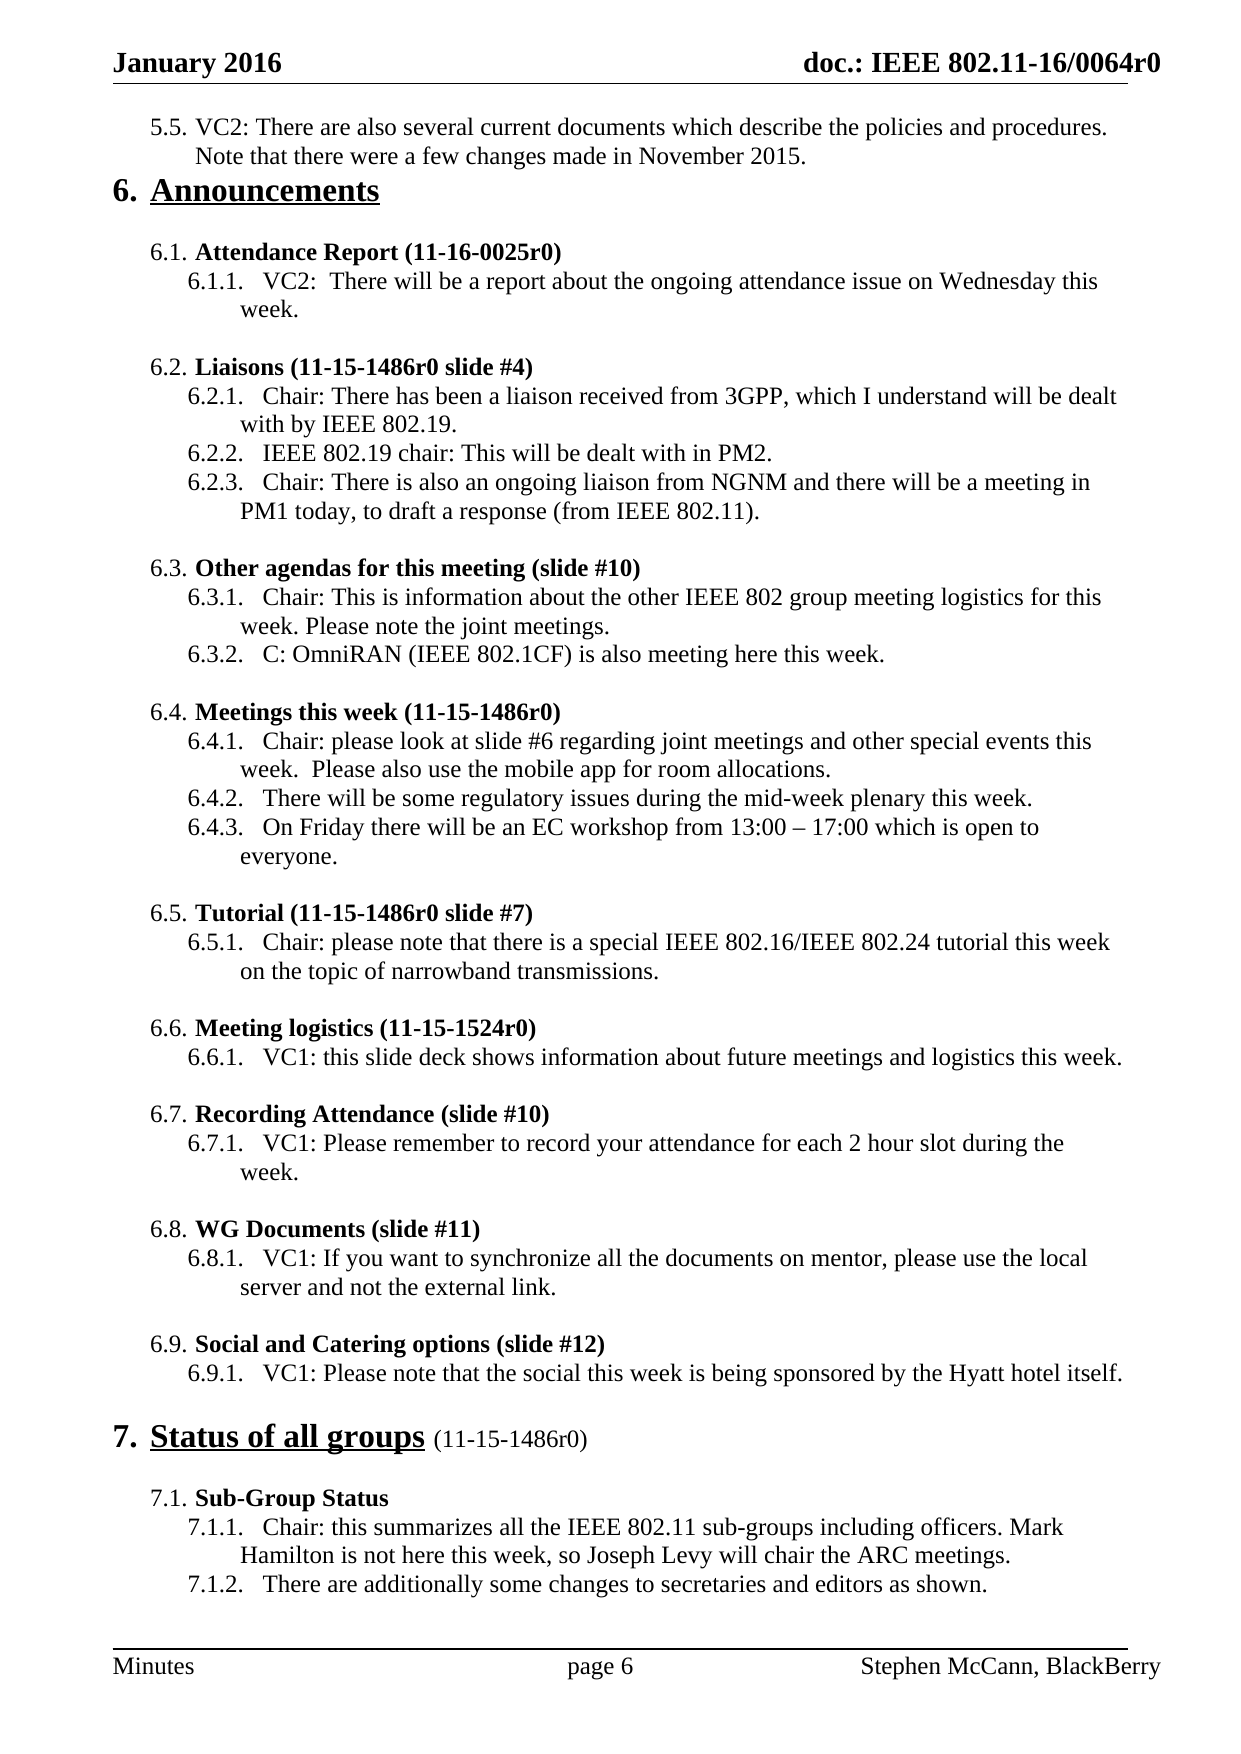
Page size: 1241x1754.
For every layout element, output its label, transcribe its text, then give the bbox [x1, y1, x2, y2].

list Recording Attendance (slide #10) [150, 1099, 1128, 1128]
list Announcements [112, 170, 1128, 208]
list Meetings this week (11-15-1486r0) [150, 697, 1128, 726]
list Chair: There is also an ongoing liaison from NGNM and there will be a meeting in PM1 today, to draft a response (from IEEE 802.11). [187, 467, 1128, 524]
list Social and Catering options (slide #12) [150, 1329, 1128, 1358]
list Attendance Report (11-16-0025r0) [150, 237, 1128, 266]
list IEEE 802.19 chair: This will be dealt with in PM2. [187, 438, 1128, 467]
list VC2: There will be a report about the ongoing attendance issue on Wednesday this week. [187, 266, 1128, 323]
list VC2: There are also several current documents which describe the policies and procedures. Note that there were a few changes made in November 2015. [150, 112, 1128, 170]
list Chair: This is information about the other IEEE 802 group meeting logistics for this week. Please note the joint meetings. [187, 582, 1128, 639]
list VC1: Please note that the social this week is being sponsored by the Hyatt hotel itself. [187, 1358, 1128, 1387]
list WG Documents (slide #11) [150, 1214, 1128, 1243]
list Chair: There has been a liaison received from 3GPP, which I understand will be dealt with by IEEE 802.19. [187, 381, 1128, 438]
list VC1: If you want to synchronize all the documents on mentor, please use the local server and not the external link. [187, 1243, 1128, 1301]
list Sub-Group Status [150, 1483, 1128, 1512]
list Status of all groups (11-15-1486r0) [112, 1416, 1128, 1454]
list VC1: Please remember to record your attendance for each 2 hour slot during the week. [187, 1128, 1128, 1186]
list There will be some regulatory issues during the mid-week plenary this week. [187, 783, 1128, 812]
list Chair: this summarizes all the IEEE 802.11 sub-groups including officers. Mark Hamilton is not here this week, so Joseph Levy will chair the ARC meetings. [187, 1512, 1128, 1569]
list There are additionally some changes to secretaries and editors as shown. [187, 1569, 1128, 1598]
list Meeting logistics (11-15-1524r0) [150, 1013, 1128, 1042]
list On Friday there will be an EC workshop from 13:00 – 17:00 which is open to everyone. [187, 812, 1128, 869]
list Liaisons (11-15-1486r0 slide #4) [150, 352, 1128, 381]
list Tutorial (11-15-1486r0 slide #7) [150, 898, 1128, 927]
list Other agendas for this meeting (slide #10) [150, 553, 1128, 582]
list Chair: please look at slide #6 regarding joint meetings and other special events this week. Please also use the mobile app for room allocations. [187, 726, 1128, 783]
list C: OmniRAN (IEEE 802.1CF) is also meeting here this week. [187, 639, 1128, 668]
list VC1: this slide deck shows information about future meetings and logistics this week. [187, 1042, 1128, 1071]
list Chair: please note that there is a special IEEE 802.16/IEEE 802.24 tutorial this week on the topic of narrowband transmissions. [187, 927, 1128, 984]
